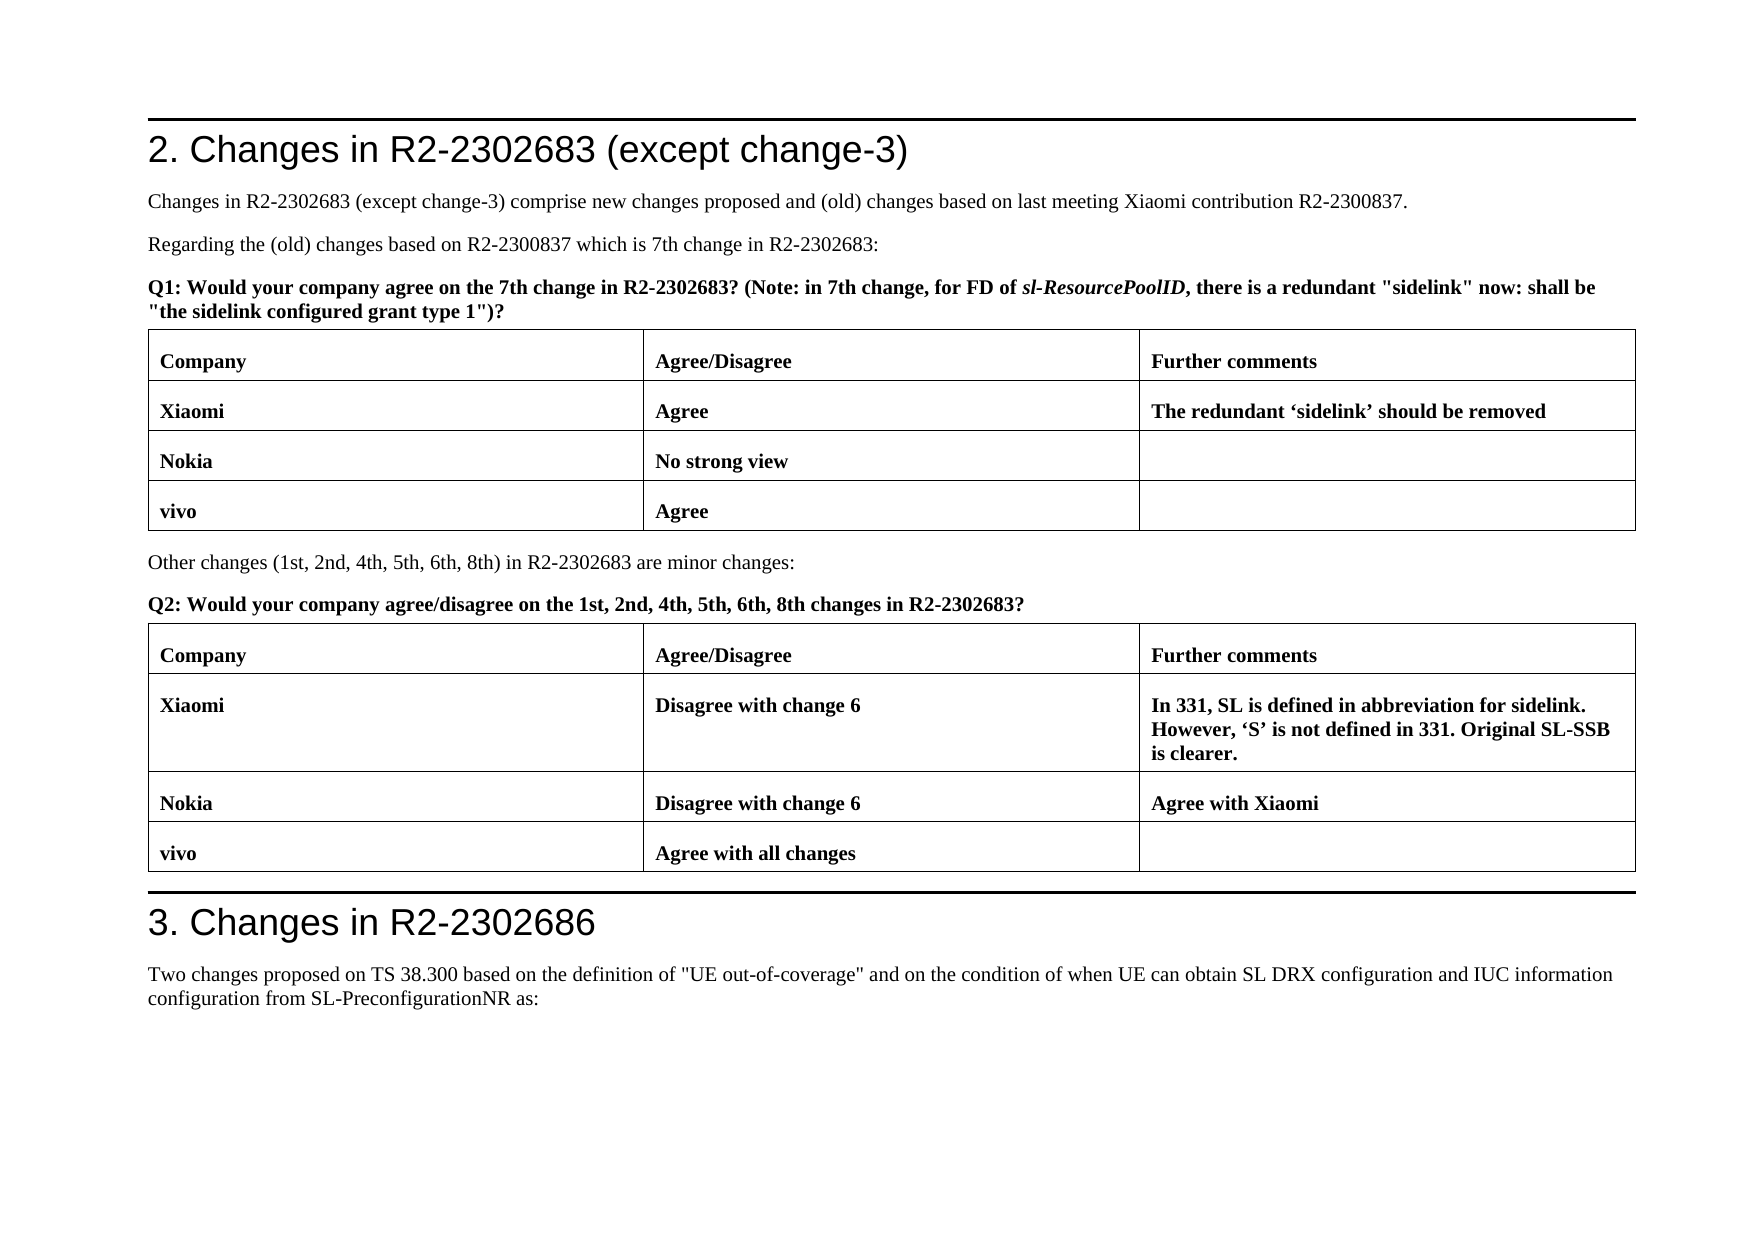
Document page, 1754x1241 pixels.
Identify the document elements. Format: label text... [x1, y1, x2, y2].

text Q2: Would your company agree/disagree on the 1st, 2nd, 4th, 5th, 6th, 8th changes in R2-2302683? [148, 592, 1636, 616]
table_cell vivo [149, 481, 643, 530]
table_cell Agree [644, 481, 1139, 530]
text Other changes (1st, 2nd, 4th, 5th, 6th, 8th) in R2-2302683 are minor changes: [148, 549, 1636, 574]
table_header Agree/Disagree [644, 624, 1139, 673]
table_cell Disagree with change 6 [644, 772, 1139, 821]
text Regarding the (old) changes based on R2-2300837 which is 7th change in R2-2302683: [148, 232, 1636, 256]
text Q1: Would your company agree on the 7th change in R2-2302683? (Note: in 7th change, for FD of sl-ResourcePoolID, there is a redundant "sidelink" now: shall be "the sidelink configured grant type 1")? [148, 275, 1636, 323]
table_cell [1140, 481, 1635, 530]
subtitle 3. Changes in R2-2302686 [148, 894, 1636, 943]
table_cell Xiaomi [149, 381, 643, 429]
subtitle 2. Changes in R2-2302683 (except change-3) [148, 121, 1636, 171]
table_cell [1140, 431, 1635, 480]
table_cell Agree with all changes [644, 822, 1139, 871]
table_cell Agree [644, 381, 1139, 429]
table_cell Nokia [149, 431, 643, 480]
table_header Company [149, 624, 643, 673]
table_cell Nokia [149, 772, 643, 821]
table_cell vivo [149, 822, 643, 871]
table_header Company [149, 330, 643, 379]
text Two changes proposed on TS 38.300 based on the definition of "UE out-of-coverage" and on the condition of when UE can obtain SL DRX configuration and IUC information configuration from SL-PreconfigurationNR as: [148, 962, 1636, 1010]
table_cell The redundant ‘sidelink’ should be removed [1140, 381, 1635, 429]
text Changes in R2-2302683 (except change-3) comprise new changes proposed and (old) changes based on last meeting Xiaomi contribution R2-2300837. [148, 189, 1636, 213]
table_cell No strong view [644, 431, 1139, 480]
table_cell Disagree with change 6 [644, 674, 1139, 771]
table_cell Agree with Xiaomi [1140, 772, 1635, 821]
table_cell [1140, 822, 1635, 871]
table_cell Xiaomi [149, 674, 643, 771]
table_cell In 331, SL is defined in abbreviation for sidelink. However, ‘S’ is not defined in 331. Original SL-SSB is clearer. [1140, 674, 1635, 771]
table_header Agree/Disagree [644, 330, 1139, 379]
table_header Further comments [1140, 330, 1635, 379]
table_header Further comments [1140, 624, 1635, 673]
